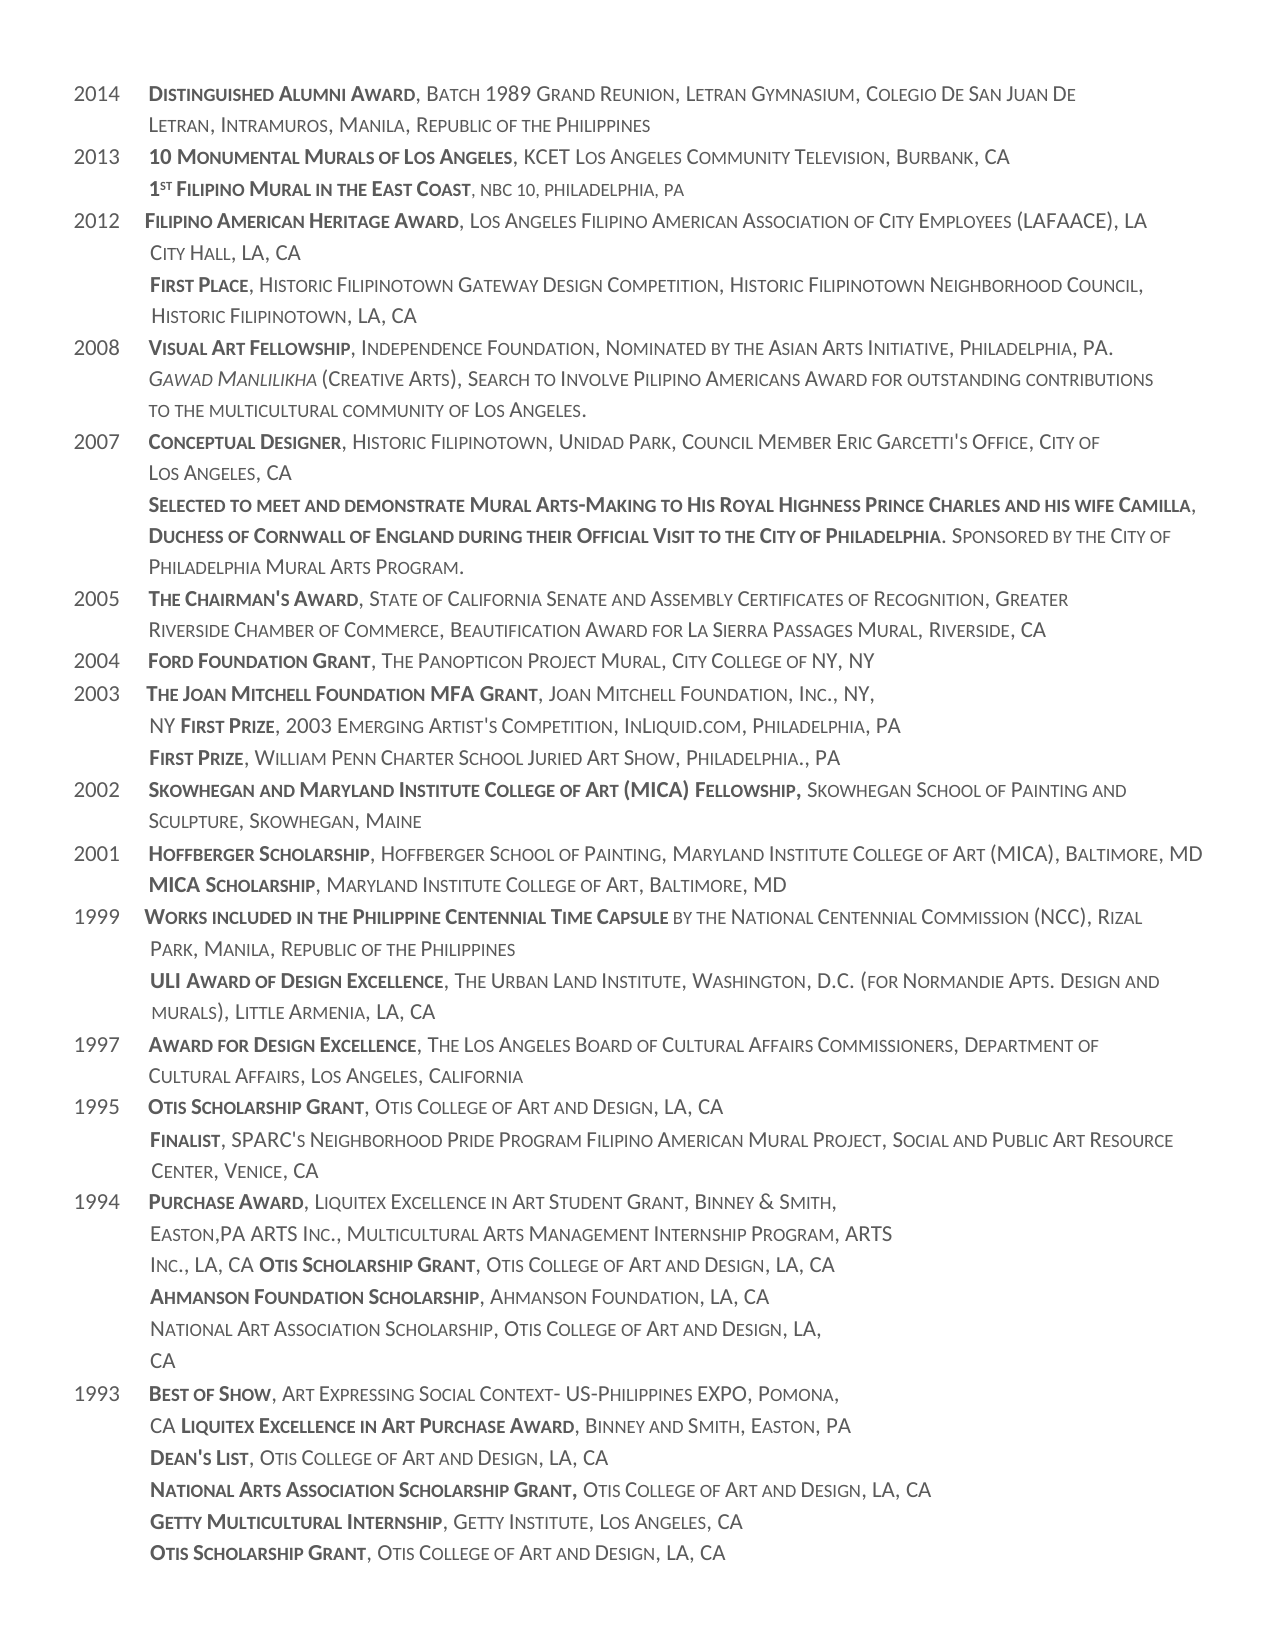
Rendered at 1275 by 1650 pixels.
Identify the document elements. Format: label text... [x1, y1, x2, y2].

text 2001 HOFFBERGER SCHOLARSHIP, HOFFBERGER SCHOOL OF PAINTING, MARYLAND INSTITUTE COLLEGE OF ART (MICA), BALTIMORE, MD [73, 839, 1217, 867]
text SCULPTURE, SKOWHEGAN, MAINE [148, 806, 1217, 834]
text FIRST PLACE, HISTORIC FILIPINOTOWN GATEWAY DESIGN COMPETITION, HISTORIC FILIPINOTOWN NEIGHBORHOOD COUNCIL, HISTORIC FILIPINOTOWN, LA, CA [150, 270, 1145, 329]
text 2013 10 MONUMENTAL MURALS OF LOS ANGELES, KCET LOS ANGELES COMMUNITY TELEVISION, BURBANK, CA [73, 142, 1217, 170]
text 2008 VISUAL ART FELLOWSHIP, INDEPENDENCE FOUNDATION, NOMINATED BY THE ASIAN ARTS INITIATIVE, PHILADELPHIA, PA. GAWAD MANLILIKHA (CREATIVE ARTS), SEARCH TO INVOLVE PILIPINO AMERICANS AWARD FOR OUTSTANDING CONTRIBUTIONS TO THE MULTICULTURAL COMMUNITY OF LOS ANGELES. [73, 333, 1177, 423]
text FINALIST, SPARC'S NEIGHBORHOOD PRIDE PROGRAM FILIPINO AMERICAN MURAL PROJECT, SOCIAL AND PUBLIC ART RESOURCE CENTER, VENICE, CA [150, 1125, 1217, 1184]
text 1999 WORKS INCLUDED IN THE PHILIPPINE CENTENNIAL TIME CAPSULE BY THE NATIONAL CENTENNIAL COMMISSION (NCC), RIZAL PARK, MANILA, REPUBLIC OF THE PHILIPPINES [73, 902, 1194, 962]
text 2003 THE JOAN MITCHELL FOUNDATION MFA GRANT, JOAN MITCHELL FOUNDATION, INC., NY, NY FIRST PRIZE, 2003 EMERGING ARTIST'S COMPETITION, INLIQUID.COM, PHILADELPHIA, PA FIRST PRIZE, WILLIAM PENN CHARTER SCHOOL JURIED ART SHOW, PHILADELPHIA., PA [73, 679, 903, 771]
text AHMANSON FOUNDATION SCHOLARSHIP, AHMANSON FOUNDATION, LA, CA NATIONAL ART ASSOCIATION SCHOLARSHIP, OTIS COLLEGE OF ART AND DESIGN, LA, CA [150, 1282, 850, 1375]
text 1997 AWARD FOR DESIGN EXCELLENCE, THE LOS ANGELES BOARD OF CULTURAL AFFAIRS COMMISSIONERS, DEPARTMENT OF CULTURAL AFFAIRS, LOS ANGELES, CALIFORNIA [73, 1030, 1184, 1089]
text MICA SCHOLARSHIP, MARYLAND INSTITUTE COLLEGE OF ART, BALTIMORE, MD [148, 870, 1217, 898]
text 2012 FILIPINO AMERICAN HERITAGE AWARD, LOS ANGELES FILIPINO AMERICAN ASSOCIATION OF CITY EMPLOYEES (LAFAACE), LA CITY HALL, LA, CA [73, 206, 1186, 266]
text ULI AWARD OF DESIGN EXCELLENCE, THE URBAN LAND INSTITUTE, WASHINGTON, D.C. (FOR NORMANDIE APTS. DESIGN AND MURALS), LITTLE ARMENIA, LA, CA [150, 967, 1217, 1025]
text 2005 THE CHAIRMAN'S AWARD, STATE OF CALIFORNIA SENATE AND ASSEMBLY CERTIFICATES OF RECOGNITION, GREATER RIVERSIDE CHAMBER OF COMMERCE, BEAUTIFICATION AWARD FOR LA SIERRA PASSAGES MURAL, RIVERSIDE, CA [73, 584, 1153, 643]
text 1ST FILIPINO MURAL IN THE EAST COAST, NBC 10, PHILADELPHIA, PA [148, 174, 1217, 202]
text NATIONAL ARTS ASSOCIATION SCHOLARSHIP GRANT, OTIS COLLEGE OF ART AND DESIGN, LA, CA [150, 1475, 1217, 1503]
text 2007 CONCEPTUAL DESIGNER, HISTORIC FILIPINOTOWN, UNIDAD PARK, COUNCIL MEMBER ERIC GARCETTI'S OFFICE, CITY OF LOS ANGELES, CA [73, 427, 1131, 486]
text GETTY MULTICULTURAL INTERNSHIP, GETTY INSTITUTE, LOS ANGELES, CA [150, 1507, 1217, 1535]
text 2004 FORD FOUNDATION GRANT, THE PANOPTICON PROJECT MURAL, CITY COLLEGE OF NY, NY [73, 647, 1217, 674]
text 2014 DISTINGUISHED ALUMNI AWARD, BATCH 1989 GRAND REUNION, LETRAN GYMNASIUM, COLEGIO DE SAN JUAN DE LETRAN, INTRAMUROS, MANILA, REPUBLIC OF THE PHILIPPINES [73, 79, 1143, 138]
text 1993 BEST OF SHOW, ART EXPRESSING SOCIAL CONTEXT- US-PHILIPPINES EXPO, POMONA, CA LIQUITEX EXCELLENCE IN ART PURCHASE AWARD, BINNEY AND SMITH, EASTON, PA DEAN'S LIST, OTIS COLLEGE OF ART AND DESIGN, LA, CA [73, 1379, 867, 1471]
text 1994 PURCHASE AWARD, LIQUITEX EXCELLENCE IN ART STUDENT GRANT, BINNEY & SMITH, EASTON,PA ARTS INC., MULTICULTURAL ARTS MANAGEMENT INTERNSHIP PROGRAM, ARTS INC., LA, CA OTIS SCHOLARSHIP GRANT, OTIS COLLEGE OF ART AND DESIGN, LA, CA [73, 1187, 934, 1279]
text 1995 OTIS SCHOLARSHIP GRANT, OTIS COLLEGE OF ART AND DESIGN, LA, CA [73, 1092, 1217, 1120]
text OTIS SCHOLARSHIP GRANT, OTIS COLLEGE OF ART AND DESIGN, LA, CA [150, 1538, 1217, 1567]
text 2002 SKOWHEGAN AND MARYLAND INSTITUTE COLLEGE OF ART (MICA) FELLOWSHIP, SKOWHEGAN SCHOOL OF PAINTING AND [73, 775, 1217, 803]
text SELECTED TO MEET AND DEMONSTRATE MURAL ARTS-MAKING TO HIS ROYAL HIGHNESS PRINCE CHARLES AND HIS WIFE CAMILLA, DUCHESS OF CORNWALL OF ENGLAND DURING THEIR OFFICIAL VISIT TO THE CITY OF PHILADELPHIA. SPONSORED BY THE CITY OF PHILADELPHIA MURAL ARTS PROGRAM. [148, 490, 1217, 580]
